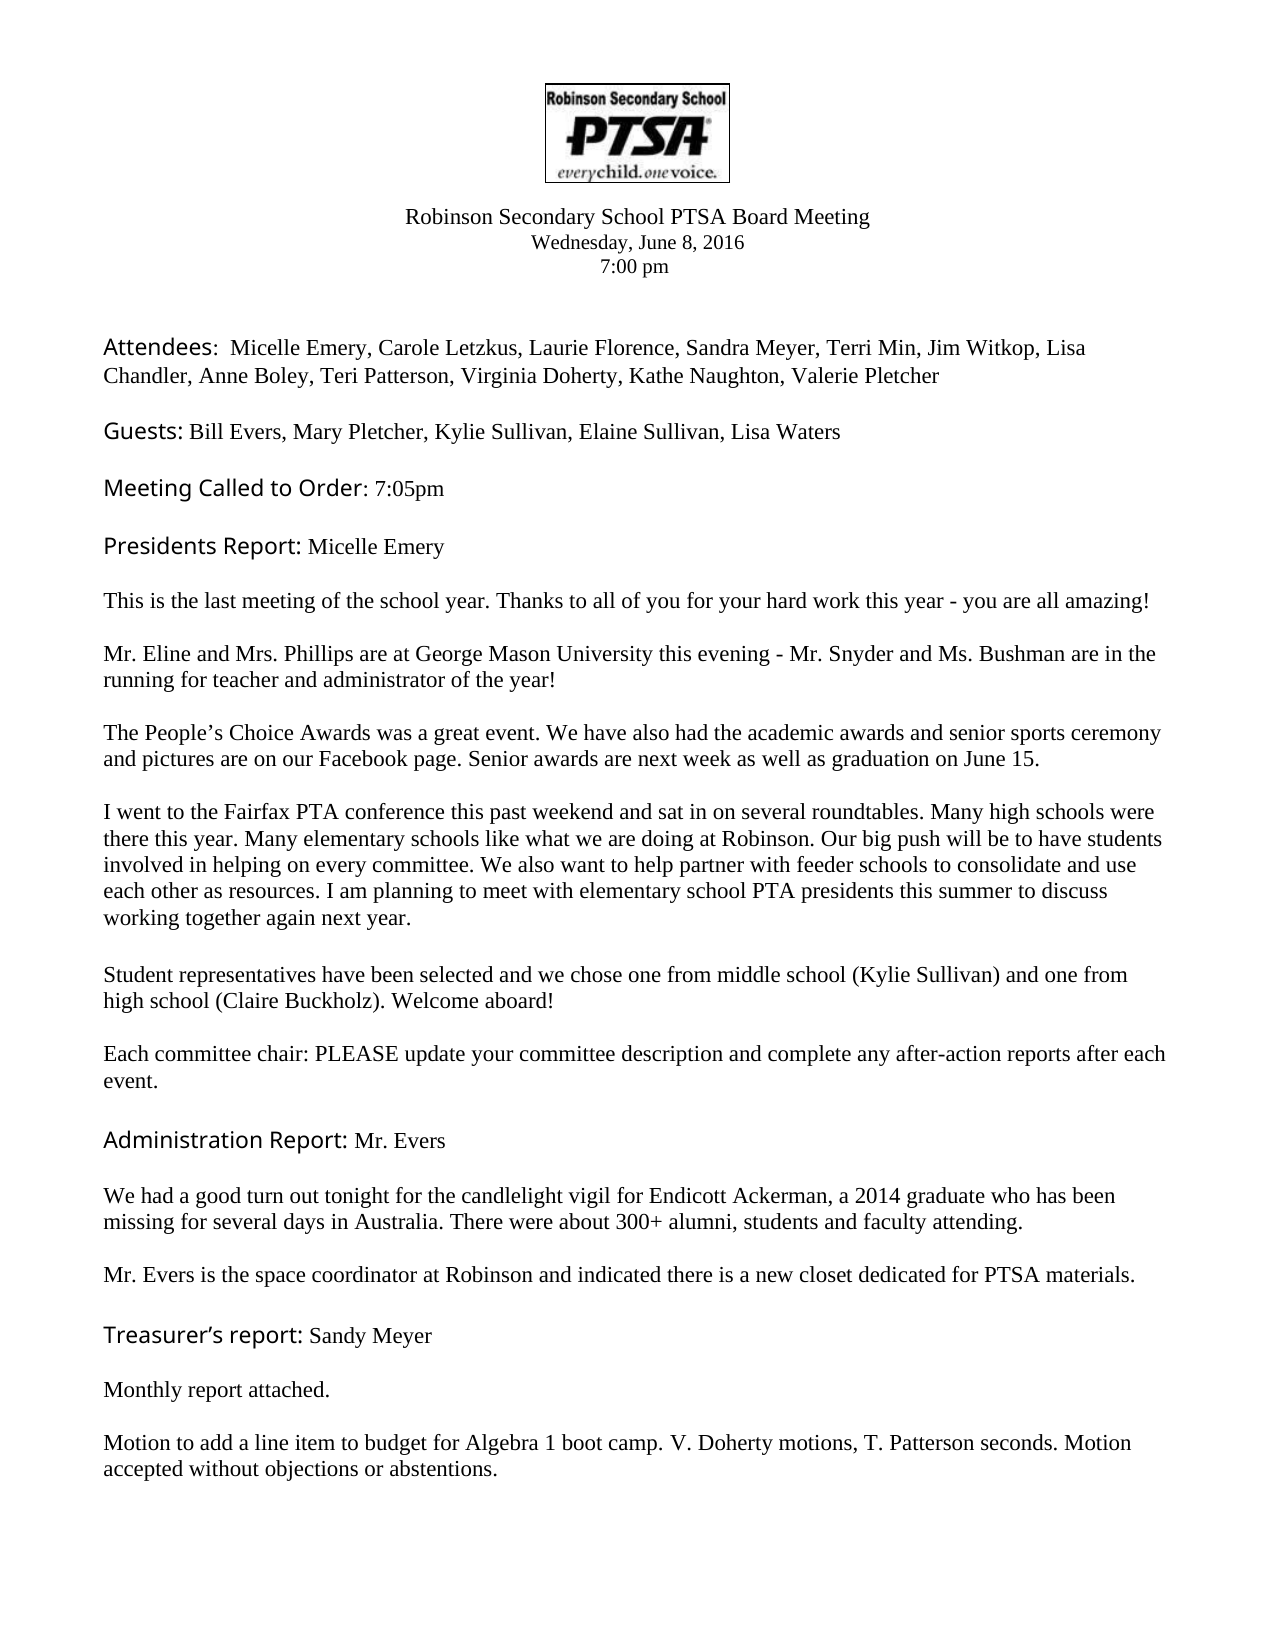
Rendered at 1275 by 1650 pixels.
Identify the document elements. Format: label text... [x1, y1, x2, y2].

text Monthly report attached. [103, 1376, 1172, 1402]
text This is the last meeting of the school year. Thanks to all of you for your hard work this year - you are all amazing! [103, 587, 1172, 614]
text 7:00 pm [103, 254, 1172, 278]
text We had a good turn out tonight for the candlelight vigil for Endicott Ackerman, a 2014 graduate who has been missing for several days in Australia. There were about 300+ alumni, students and faculty attending. [103, 1182, 1172, 1234]
text Meeting Called to Order: 7:05pm [103, 472, 1172, 503]
text Administration Report: Mr. Evers [103, 1124, 1172, 1156]
picture [546, 85, 729, 182]
text Each committee chair: PLEASE update your committee description and complete any after-action reports after each event. [103, 1040, 1172, 1093]
text Student representatives have been selected and we chose one from middle school (Kylie Sullivan) and one from high school (Claire Buckholz). Welcome aboard! [103, 961, 1172, 1014]
text Presidents Report: Micelle Emery [103, 530, 1172, 561]
text The People’s Choice Awards was a great event. We have also had the academic awards and senior sports ceremony and pictures are on our Facebook page. Senior awards are next week as well as graduation on June 15. [103, 719, 1172, 772]
text I went to the Fairfax PTA conference this past weekend and sat in on several roundtables. Many high schools were there this year. Many elementary schools like what we are doing at Robinson. Our big push will be to have students involved in helping on every committee. We also want to help partner with feeder schools to consolidate and use each other as resources. I am planning to meet with elementary school PTA presidents this summer to discuss working together again next year. [103, 798, 1172, 930]
text Treasurer’s report: Sandy Meyer [103, 1318, 1172, 1350]
text Wednesday, June 8, 2016 [103, 230, 1172, 254]
text Robinson Secondary School PTSA Board Meeting [103, 203, 1172, 230]
text Motion to add a line item to budget for Algebra 1 boot camp. V. Doherty motions, T. Patterson seconds. Motion accepted without objections or abstentions. [103, 1429, 1172, 1482]
text Mr. Evers is the space coordinator at Robinson and indicated there is a new closet dedicated for PTSA materials. [103, 1261, 1172, 1287]
text Guests: Bill Evers, Mary Pletcher, Kylie Sullivan, Elaine Sullivan, Lisa Waters [103, 414, 1172, 446]
text Mr. Eline and Mrs. Phillips are at George Mason University this evening - Mr. Snyder and Ms. Bushman are in the running for teacher and administrator of the year! [103, 640, 1172, 693]
text Attendees: Micelle Emery, Carole Letzkus, Laurie Florence, Sandra Meyer, Terri Min, Jim Witkop, Lisa Chandler, Anne Boley, Teri Patterson, Virginia Doherty, Kathe Naughton, Valerie Pletcher [103, 331, 1172, 388]
